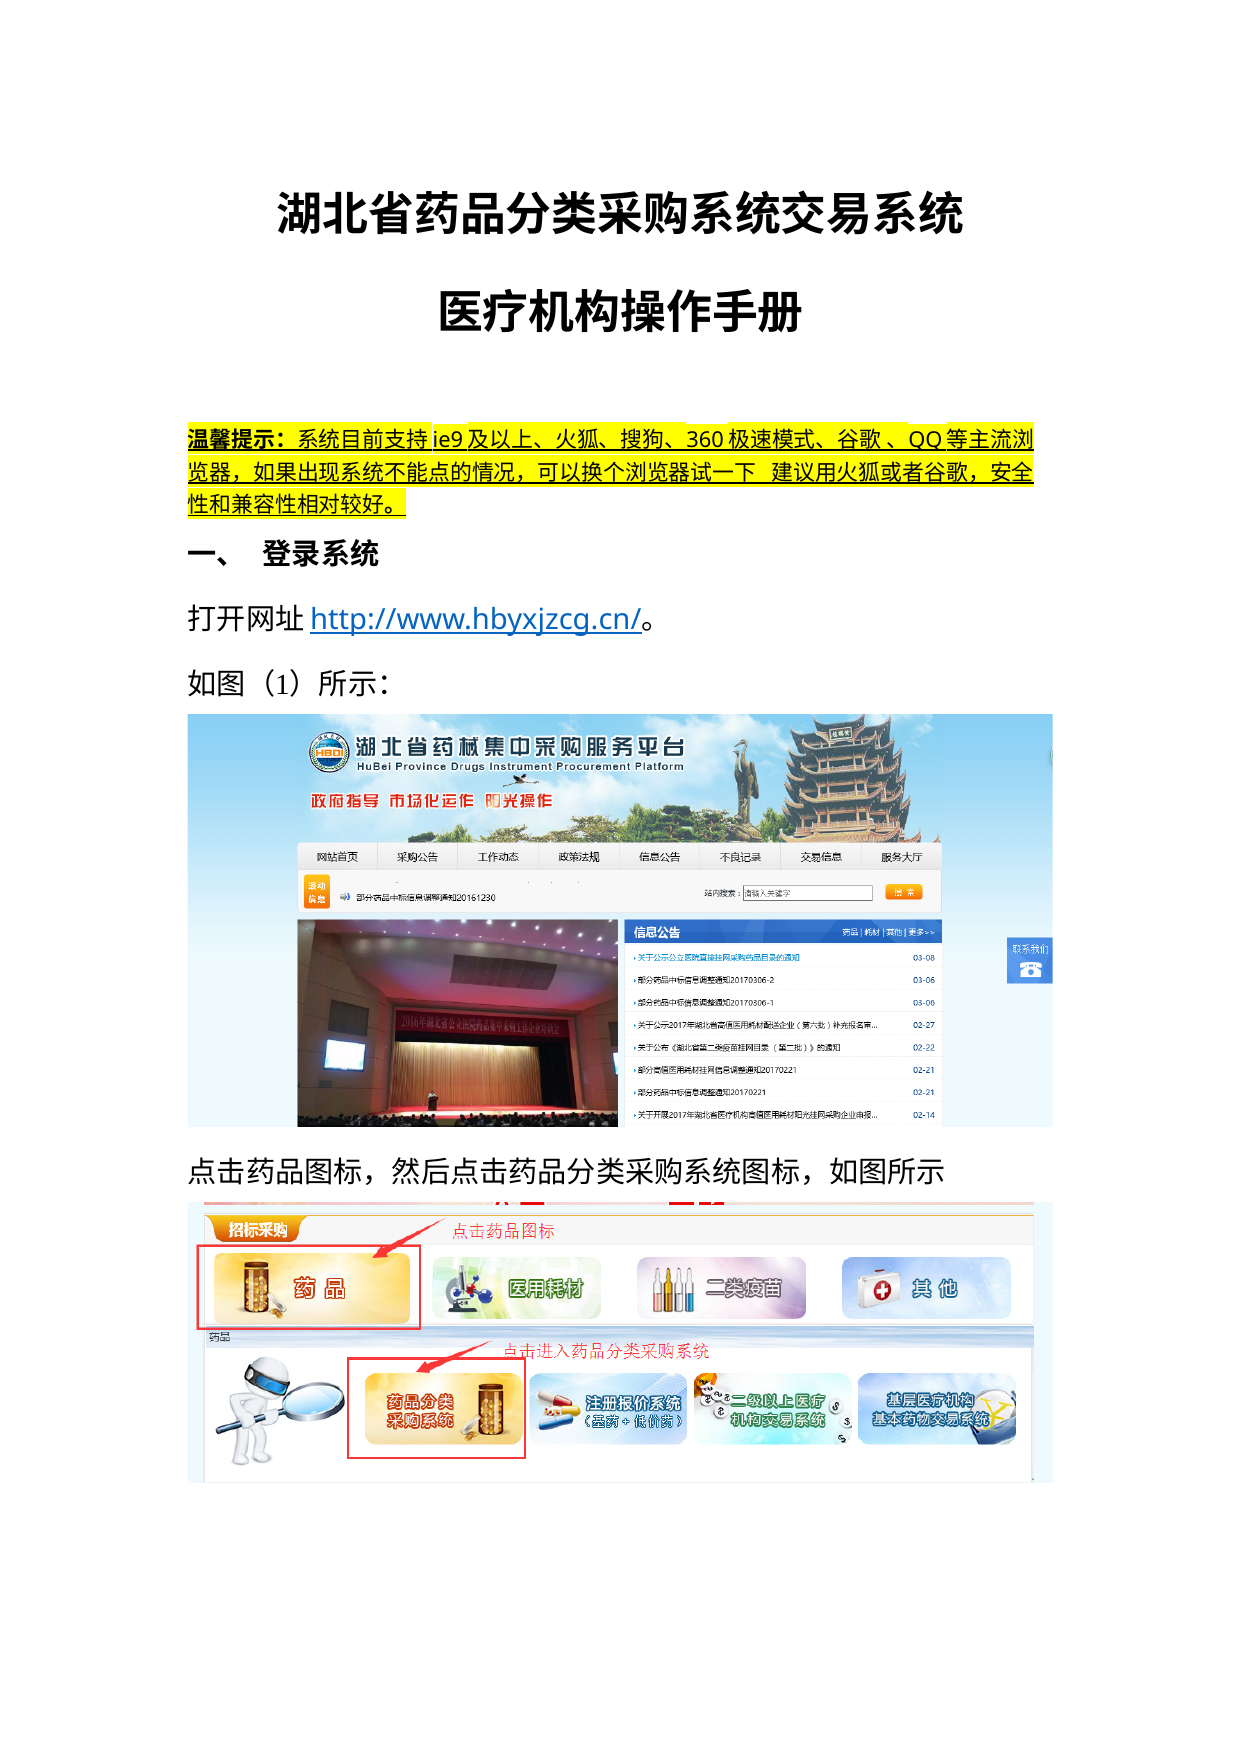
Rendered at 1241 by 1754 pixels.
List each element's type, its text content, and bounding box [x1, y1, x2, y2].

text 湖北省药品分类采购系统交易系统 [187, 162, 1053, 259]
picture [187, 1202, 1053, 1483]
text 打开网址http://www.hbyxjzcg.cn/。 [187, 584, 1053, 649]
text 医疗机构操作手册 [187, 259, 1053, 357]
text 如图（1）所示： [187, 649, 1053, 714]
list 登录系统 [187, 519, 1053, 584]
text 温馨提示：系统目前支持ie9及以上、火狐、搜狗、360极速模式、谷歌 、QQ等主流浏览器，如果出现系统不能点的情况，可以换个浏览器试一下 建议用火狐或者谷歌，安全性和兼容性相对较好。 [187, 422, 1053, 519]
text 点击药品图标，然后点击药品分类采购系统图标，如图所示 [187, 1137, 1053, 1202]
picture [187, 714, 1053, 1127]
